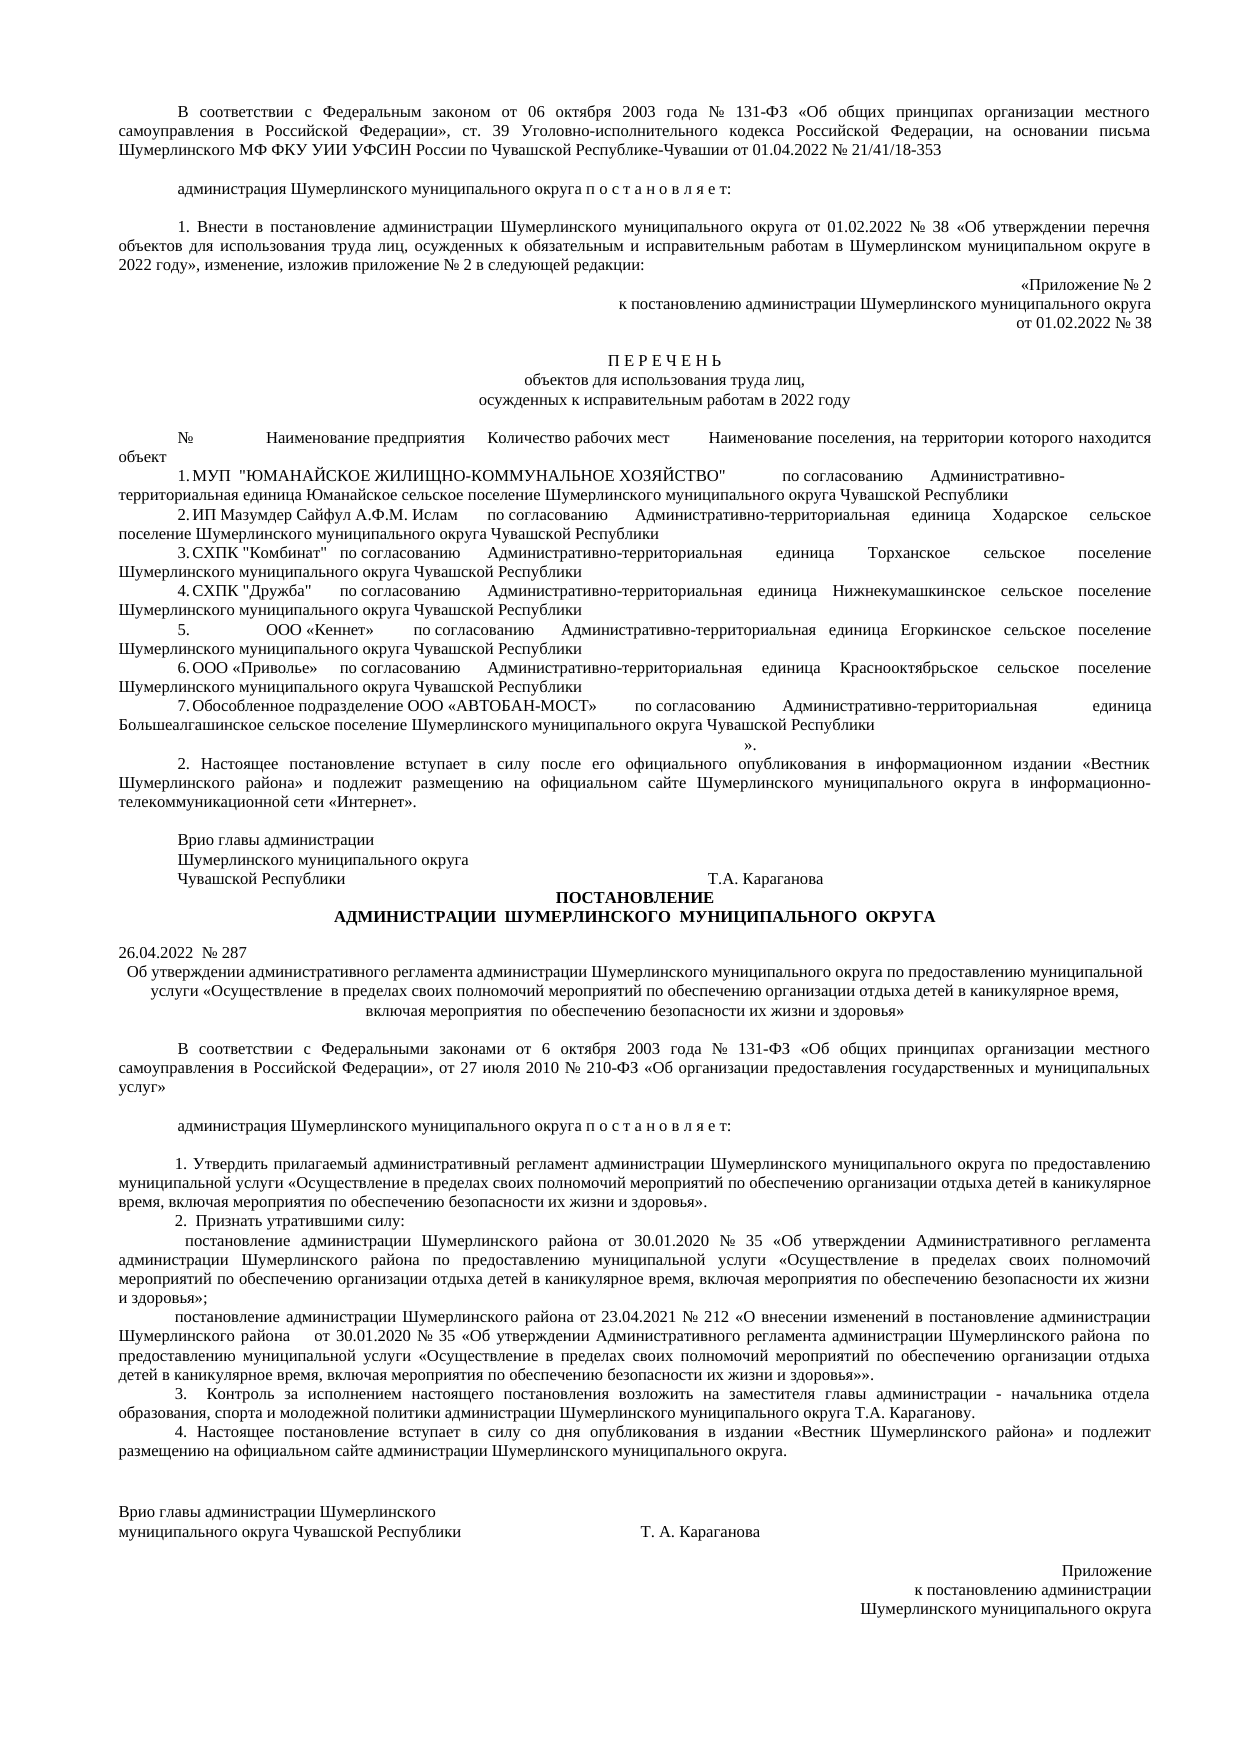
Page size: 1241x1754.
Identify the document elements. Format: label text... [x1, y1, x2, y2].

text В соответствии с Федеральными законами от 6 октября 2003 года № 131-ФЗ «Об общих принципах организации местного самоуправления в Российской Федерации», от 27 июля 2010 № 210-ФЗ «Об организации предоставления государственных и муниципальных услуг» [118, 1039, 1152, 1096]
text Шумерлинского муниципального округа [118, 1599, 1152, 1618]
text постановление администрации Шумерлинского района от 30.01.2020 № 35 «Об утверждении Административного регламента администрации Шумерлинского района по предоставлению муниципальной услуги «Осуществление в пределах своих полномочий мероприятий по обеспечению организации отдыха детей в каникулярное время, включая мероприятия по обеспечению безопасности их жизни и здоровья»; [118, 1230, 1152, 1307]
text 2. ИП Мазумдер Сайфул А.Ф.М. Ислам по согласованию Административно-территориальная единица Ходарское сельское поселение Шумерлинского муниципального округа Чувашской Республики [118, 504, 1152, 543]
text от 01.02.2022 № 38 [118, 313, 1152, 332]
text 4. Настоящее постановление вступает в силу со дня опубликования в издании «Вестник Шумерлинского района» и подлежит размещению на официальном сайте администрации Шумерлинского муниципального округа. [118, 1422, 1152, 1460]
text П Е Р Е Ч Е Н Ь [118, 351, 1152, 370]
text ». [118, 734, 1152, 753]
text 1. МУП "ЮМАНАЙСКОЕ ЖИЛИЩНО-КОММУНАЛЬНОЕ ХОЗЯЙСТВО" по согласованию Административно-территориальная единица Юманайское сельское поселение Шумерлинского муниципального округа Чувашской Республики [118, 466, 1152, 504]
text 26.04.2022 № 287 [118, 943, 1152, 962]
text муниципального округа Чувашской Республики Т. А. Караганова [118, 1521, 1152, 1541]
text 7. Обособленное подразделение ООО «АВТОБАН-МОСТ» по согласованию Административно-территориальная единица Большеалгашинское сельское поселение Шумерлинского муниципального округа Чувашской Республики [118, 696, 1152, 734]
text Об утверждении административного регламента администрации Шумерлинского муниципального округа по предоставлению муниципальной услуги «Осуществление в пределах своих полномочий мероприятий по обеспечению организации отдыха детей в каникулярное время, включая мероприятия по обеспечению безопасности их жизни и здоровья» [118, 962, 1152, 1019]
text постановление администрации Шумерлинского района от 23.04.2021 № 212 «О внесении изменений в постановление администрации Шумерлинского района от 30.01.2020 № 35 «Об утверждении Административного регламента администрации Шумерлинского района по предоставлению муниципальной услуги «Осуществление в пределах своих полномочий мероприятий по обеспечению организации отдыха детей в каникулярное время, включая мероприятия по обеспечению безопасности их жизни и здоровья»». [118, 1307, 1152, 1384]
text 3. Контроль за исполнением настоящего постановления возложить на заместителя главы администрации - начальника отдела образования, спорта и молодежной политики администрации Шумерлинского муниципального округа Т.А. Караганову. [118, 1384, 1152, 1422]
text администрация Шумерлинского муниципального округа п о с т а н о в л я е т: [118, 178, 1152, 198]
text «Приложение № 2 [118, 274, 1152, 293]
text Чувашской Республики Т.А. Караганова [118, 868, 1152, 888]
text 4. СХПК "Дружба" по согласованию Административно-территориальная единица Нижнекумашкинское сельское поселение Шумерлинского муниципального округа Чувашской Республики [118, 581, 1152, 619]
text объектов для использования труда лиц, [118, 370, 1152, 389]
text В соответствии с Федеральным законом от 06 октября 2003 года № 131-ФЗ «Об общих принципах организации местного самоуправления в Российской Федерации», ст. 39 Уголовно-исполнительного кодекса Российской Федерации, на основании письма Шумерлинского МФ ФКУ УИИ УФСИН России по Чувашской Республике-Чувашии от 01.04.2022 № 21/41/18-353 [118, 102, 1152, 159]
text 2. Признать утратившими силу: [118, 1211, 1152, 1230]
text 3. СХПК "Комбинат" по согласованию Административно-территориальная единица Торханское сельское поселение Шумерлинского муниципального округа Чувашской Республики [118, 543, 1152, 581]
text Шумерлинского муниципального округа [118, 849, 1152, 868]
text к постановлению администрации [118, 1580, 1152, 1599]
text к постановлению администрации Шумерлинского муниципального округа [118, 293, 1152, 313]
text 5. ООО «Кеннет» по согласованию Административно-территориальная единица Егоркинское сельское поселение Шумерлинского муниципального округа Чувашской Республики [118, 619, 1152, 658]
text Врио главы администрации Шумерлинского [118, 1502, 1152, 1521]
text АДМИНИСТРАЦИИ ШУМЕРЛИНСКОГО МУНИЦИПАЛЬНОГО ОКРУГА [118, 907, 1152, 926]
text 1. Внести в постановление администрации Шумерлинского муниципального округа от 01.02.2022 № 38 «Об утверждении перечня объектов для использования труда лиц, осужденных к обязательным и исправительным работам в Шумерлинском муниципальном округе в 2022 году», изменение, изложив приложение № 2 в следующей редакции: [118, 217, 1152, 274]
text Врио главы администрации [118, 830, 1152, 849]
text администрация Шумерлинского муниципального округа п о с т а н о в л я е т: [118, 1115, 1152, 1134]
text № Наименование предприятия Количество рабочих мест Наименование поселения, на территории которого находится объект [118, 428, 1152, 466]
text 1. Утвердить прилагаемый административный регламент администрации Шумерлинского муниципального округа по предоставлению муниципальной услуги «Осуществление в пределах своих полномочий мероприятий по обеспечению организации отдыха детей в каникулярное время, включая мероприятия по обеспечению безопасности их жизни и здоровья». [118, 1154, 1152, 1211]
text Приложение [118, 1561, 1152, 1580]
text 6. ООО «Приволье» по согласованию Административно-территориальная единица Краснооктябрьское сельское поселение Шумерлинского муниципального округа Чувашской Республики [118, 658, 1152, 696]
text осужденных к исправительным работам в 2022 году [118, 389, 1152, 408]
text ПОСТАНОВЛЕНИЕ [118, 888, 1152, 907]
text 2. Настоящее постановление вступает в силу после его официального опубликования в информационном издании «Вестник Шумерлинского района» и подлежит размещению на официальном сайте Шумерлинского муниципального округа в информационно-телекоммуникационной сети «Интернет». [118, 753, 1152, 811]
